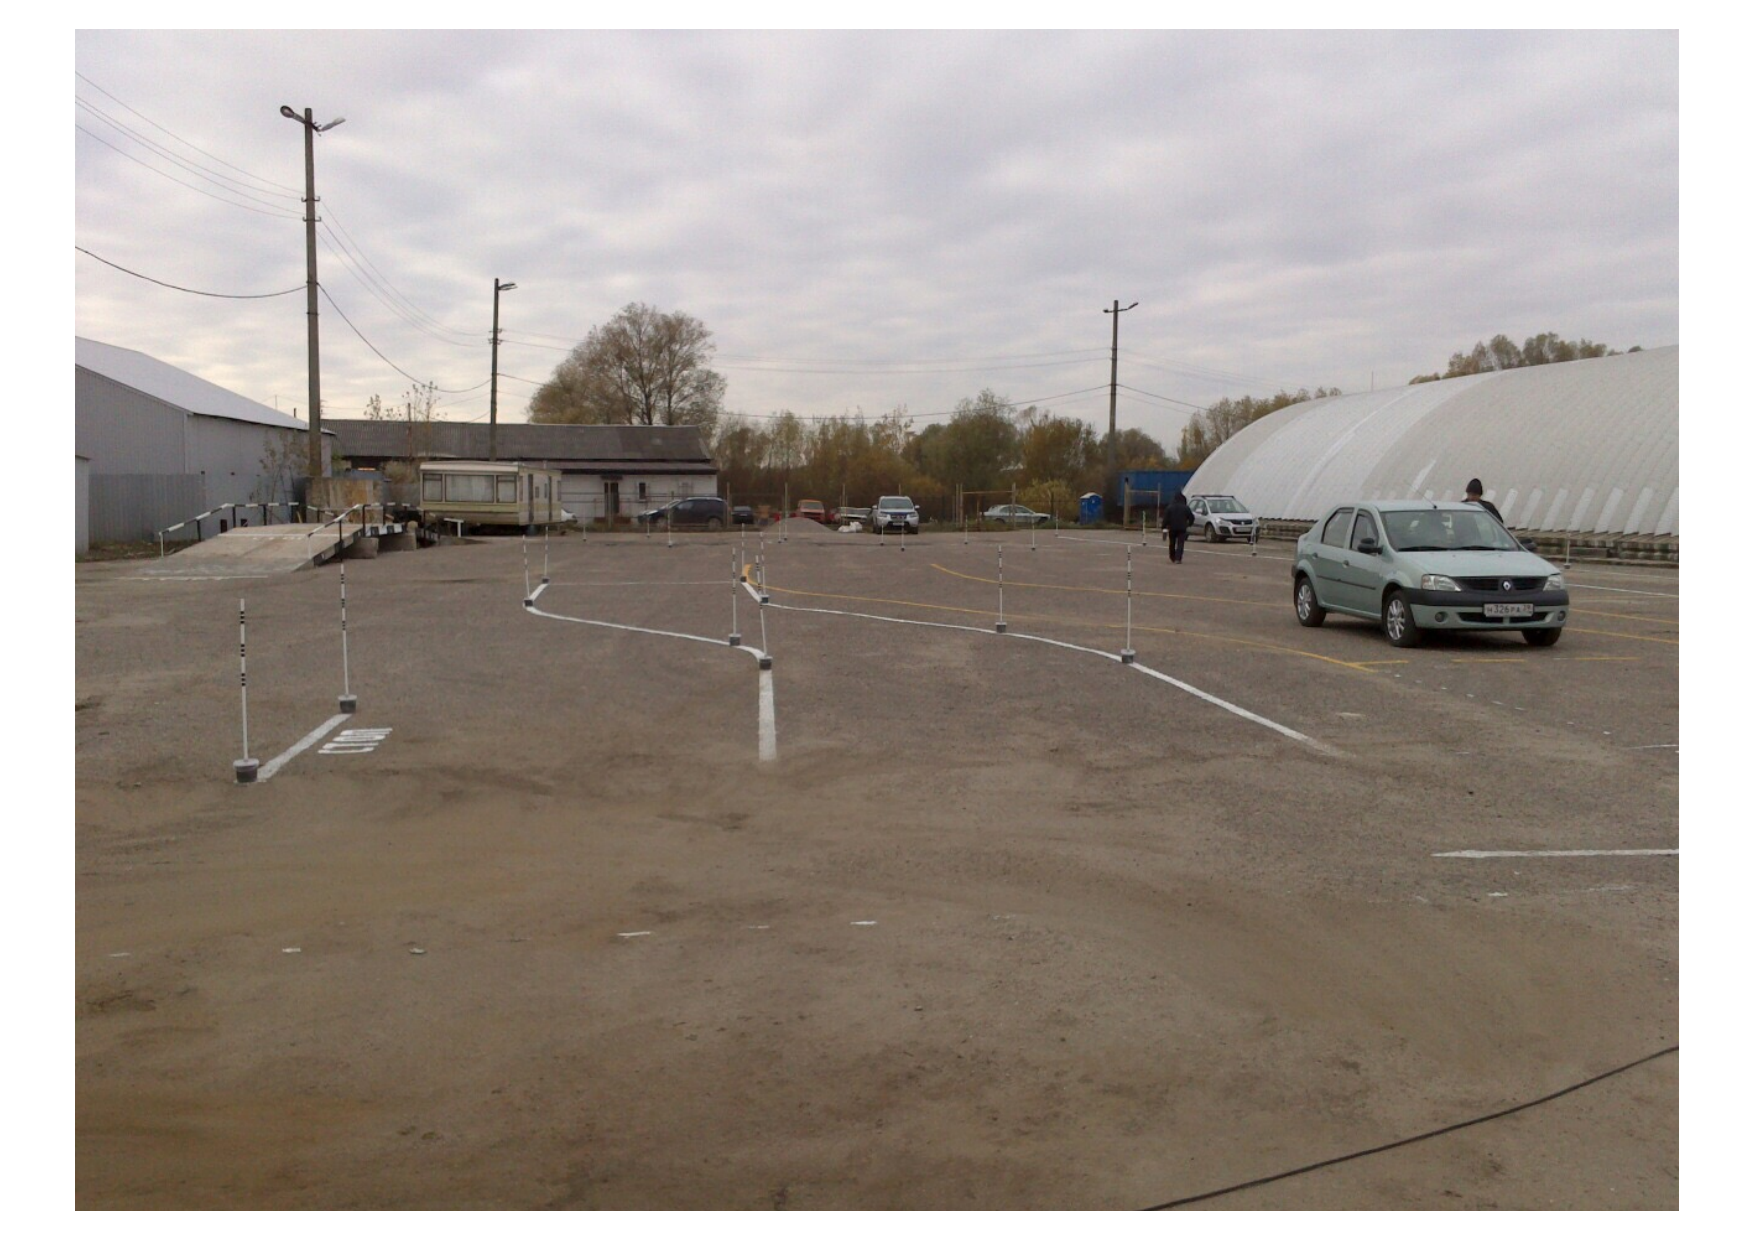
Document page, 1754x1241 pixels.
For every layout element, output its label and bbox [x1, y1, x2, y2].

picture [75, 29, 1679, 1211]
